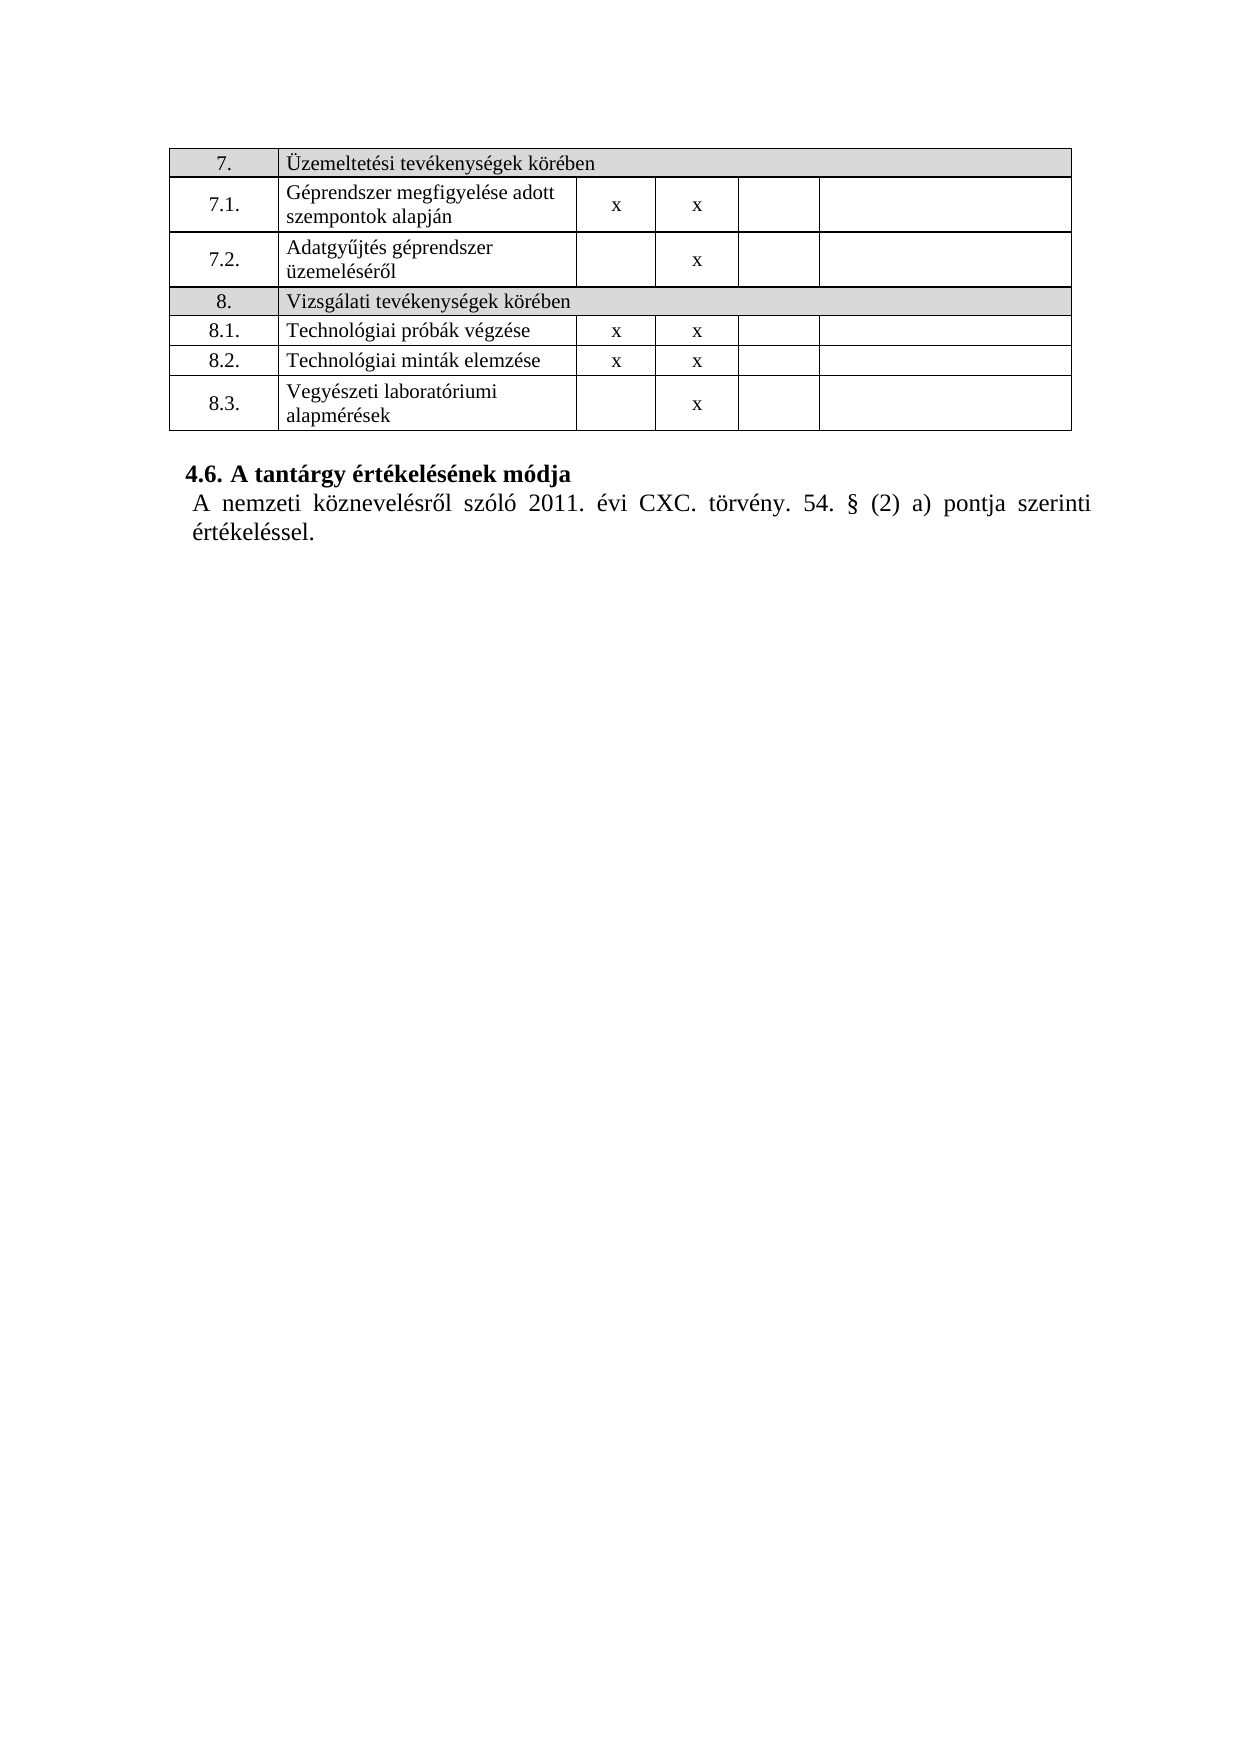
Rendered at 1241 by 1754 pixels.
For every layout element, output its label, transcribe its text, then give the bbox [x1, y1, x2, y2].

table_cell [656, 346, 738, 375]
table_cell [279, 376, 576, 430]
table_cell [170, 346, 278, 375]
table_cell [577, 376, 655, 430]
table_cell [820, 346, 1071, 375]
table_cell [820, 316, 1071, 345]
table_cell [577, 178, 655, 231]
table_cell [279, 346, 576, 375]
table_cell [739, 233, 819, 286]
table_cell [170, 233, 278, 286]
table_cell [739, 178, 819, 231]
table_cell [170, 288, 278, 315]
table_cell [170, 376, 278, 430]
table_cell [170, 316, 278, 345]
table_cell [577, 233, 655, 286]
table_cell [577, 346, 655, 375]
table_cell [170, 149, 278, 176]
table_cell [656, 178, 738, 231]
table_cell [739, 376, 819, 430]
text A nemzeti köznevelésről szóló 2011. évi CXC. törvény. 54. § (2) a) pontja szerinti értékeléssel. [192, 488, 1093, 546]
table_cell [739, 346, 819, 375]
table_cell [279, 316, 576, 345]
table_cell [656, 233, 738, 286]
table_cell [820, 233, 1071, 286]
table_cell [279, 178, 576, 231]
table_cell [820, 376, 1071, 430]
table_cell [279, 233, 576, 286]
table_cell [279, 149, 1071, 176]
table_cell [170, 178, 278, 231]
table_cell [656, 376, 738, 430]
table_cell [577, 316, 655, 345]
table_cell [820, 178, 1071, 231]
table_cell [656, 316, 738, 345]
list A tantárgy értékelésének módja [185, 459, 1093, 488]
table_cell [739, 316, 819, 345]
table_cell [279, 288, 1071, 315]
